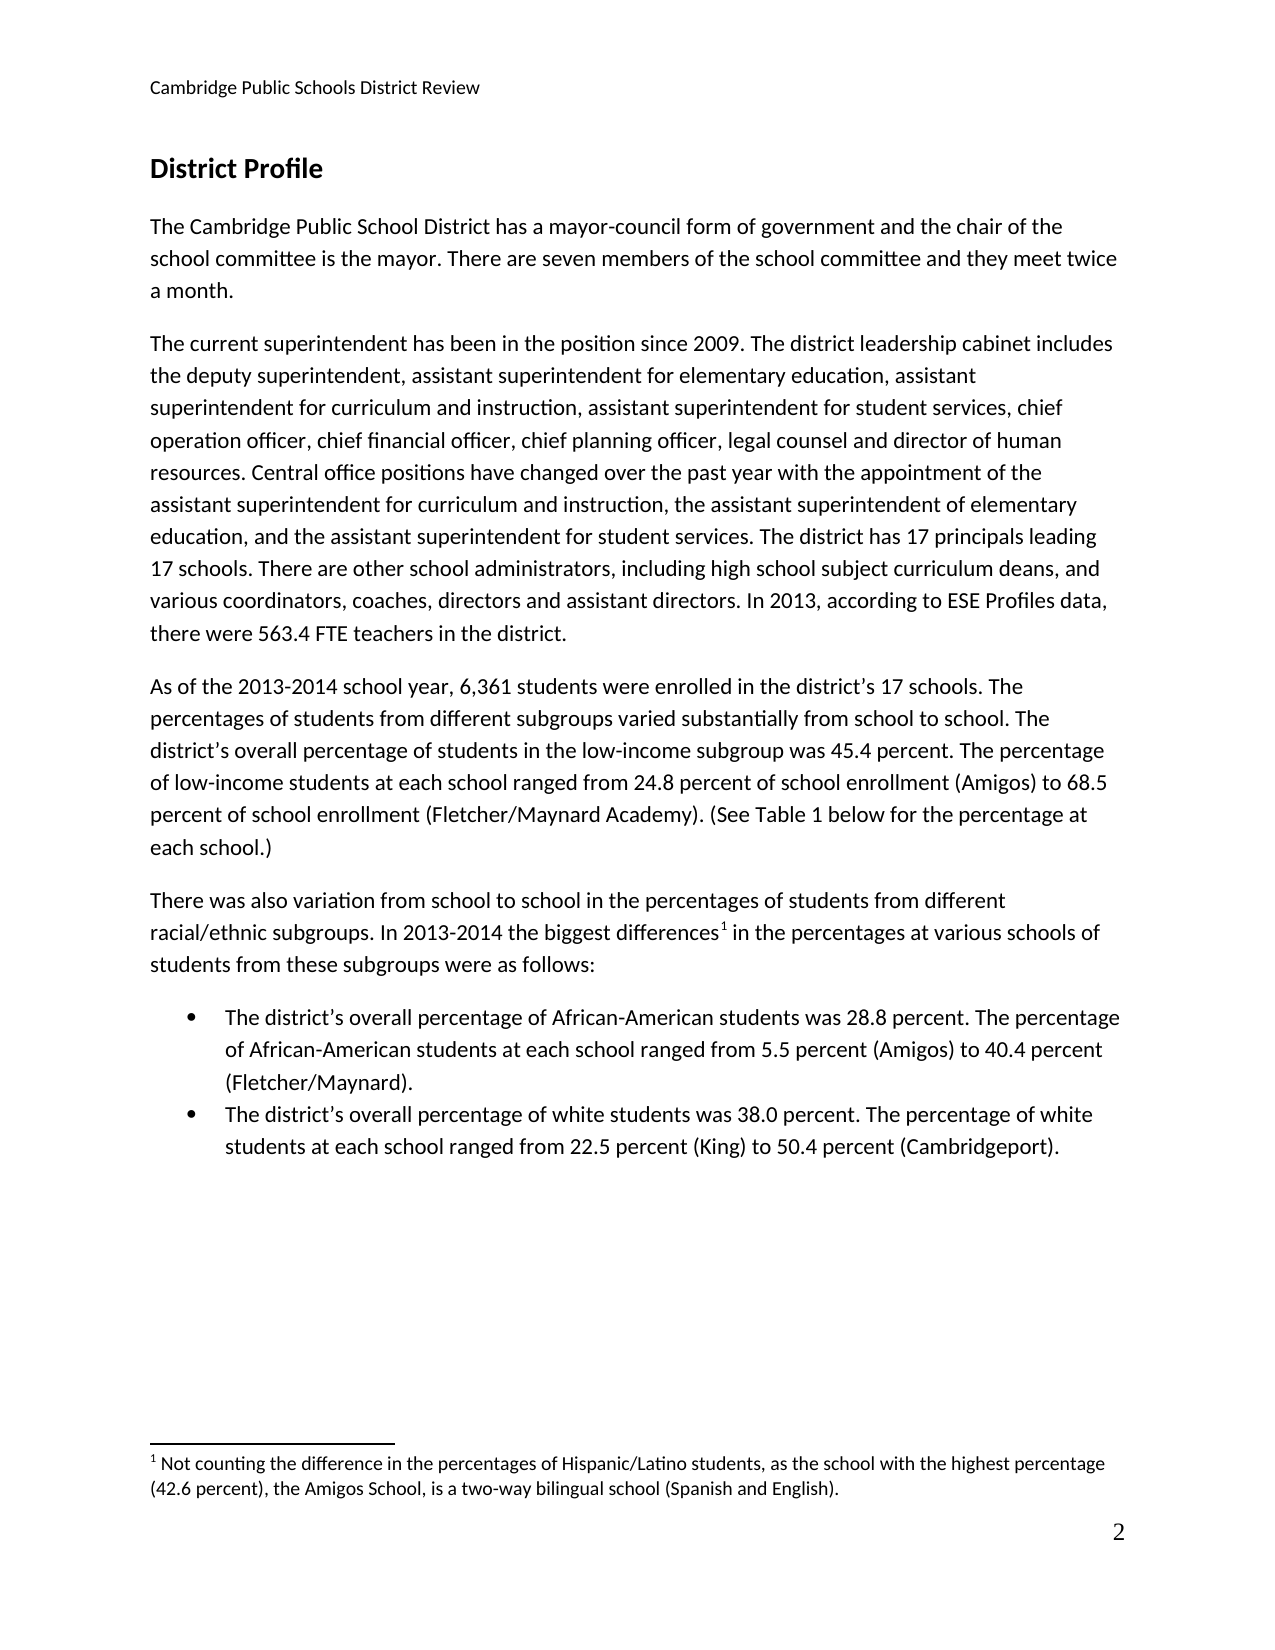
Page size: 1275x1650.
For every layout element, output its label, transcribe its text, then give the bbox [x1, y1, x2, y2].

text District Profile [150, 150, 1125, 186]
text The Cambridge Public School District has a mayor-council form of government and the chair of the school committee is the mayor. There are seven members of the school committee and they meet twice a month. [150, 212, 1125, 304]
text There was also variation from school to school in the percentages of students from different racial/ethnic subgroups. In 2013-2014 the biggest differences in the percentages at various schools of students from these subgroups were as follows: [150, 886, 1125, 978]
text As of the 2013-2014 school year, 6,361 students were enrolled in the district’s 17 schools. The percentages of students from different subgroups varied substantially from school to school. The district’s overall percentage of students in the low-income subgroup was 45.4 percent. The percentage of low-income students at each school ranged from 24.8 percent of school enrollment (Amigos) to 68.5 percent of school enrollment (Fletcher/Maynard Academy). (See Table 1 below for the percentage at each school.) [150, 672, 1125, 861]
list The district’s overall percentage of white students was 38.0 percent. The percentage of white students at each school ranged from 22.5 percent (King) to 50.4 percent (Cambridgeport). [187, 1100, 1125, 1160]
list The district’s overall percentage of African-American students was 28.8 percent. The percentage of African-American students at each school ranged from 5.5 percent (Amigos) to 40.4 percent (Fletcher/Maynard). [187, 1003, 1125, 1096]
text The current superintendent has been in the position since 2009. The district leadership cabinet includes the deputy superintendent, assistant superintendent for elementary education, assistant superintendent for curriculum and instruction, assistant superintendent for student services, chief operation officer, chief financial officer, chief planning officer, legal counsel and director of human resources. Central office positions have changed over the past year with the appointment of the assistant superintendent for curriculum and instruction, the assistant superintendent of elementary education, and the assistant superintendent for student services. The district has 17 principals leading 17 schools. There are other school administrators, including high school subject curriculum deans, and various coordinators, coaches, directors and assistant directors. In 2013, according to ESE Profiles data, there were 563.4 FTE teachers in the district. [150, 329, 1125, 647]
